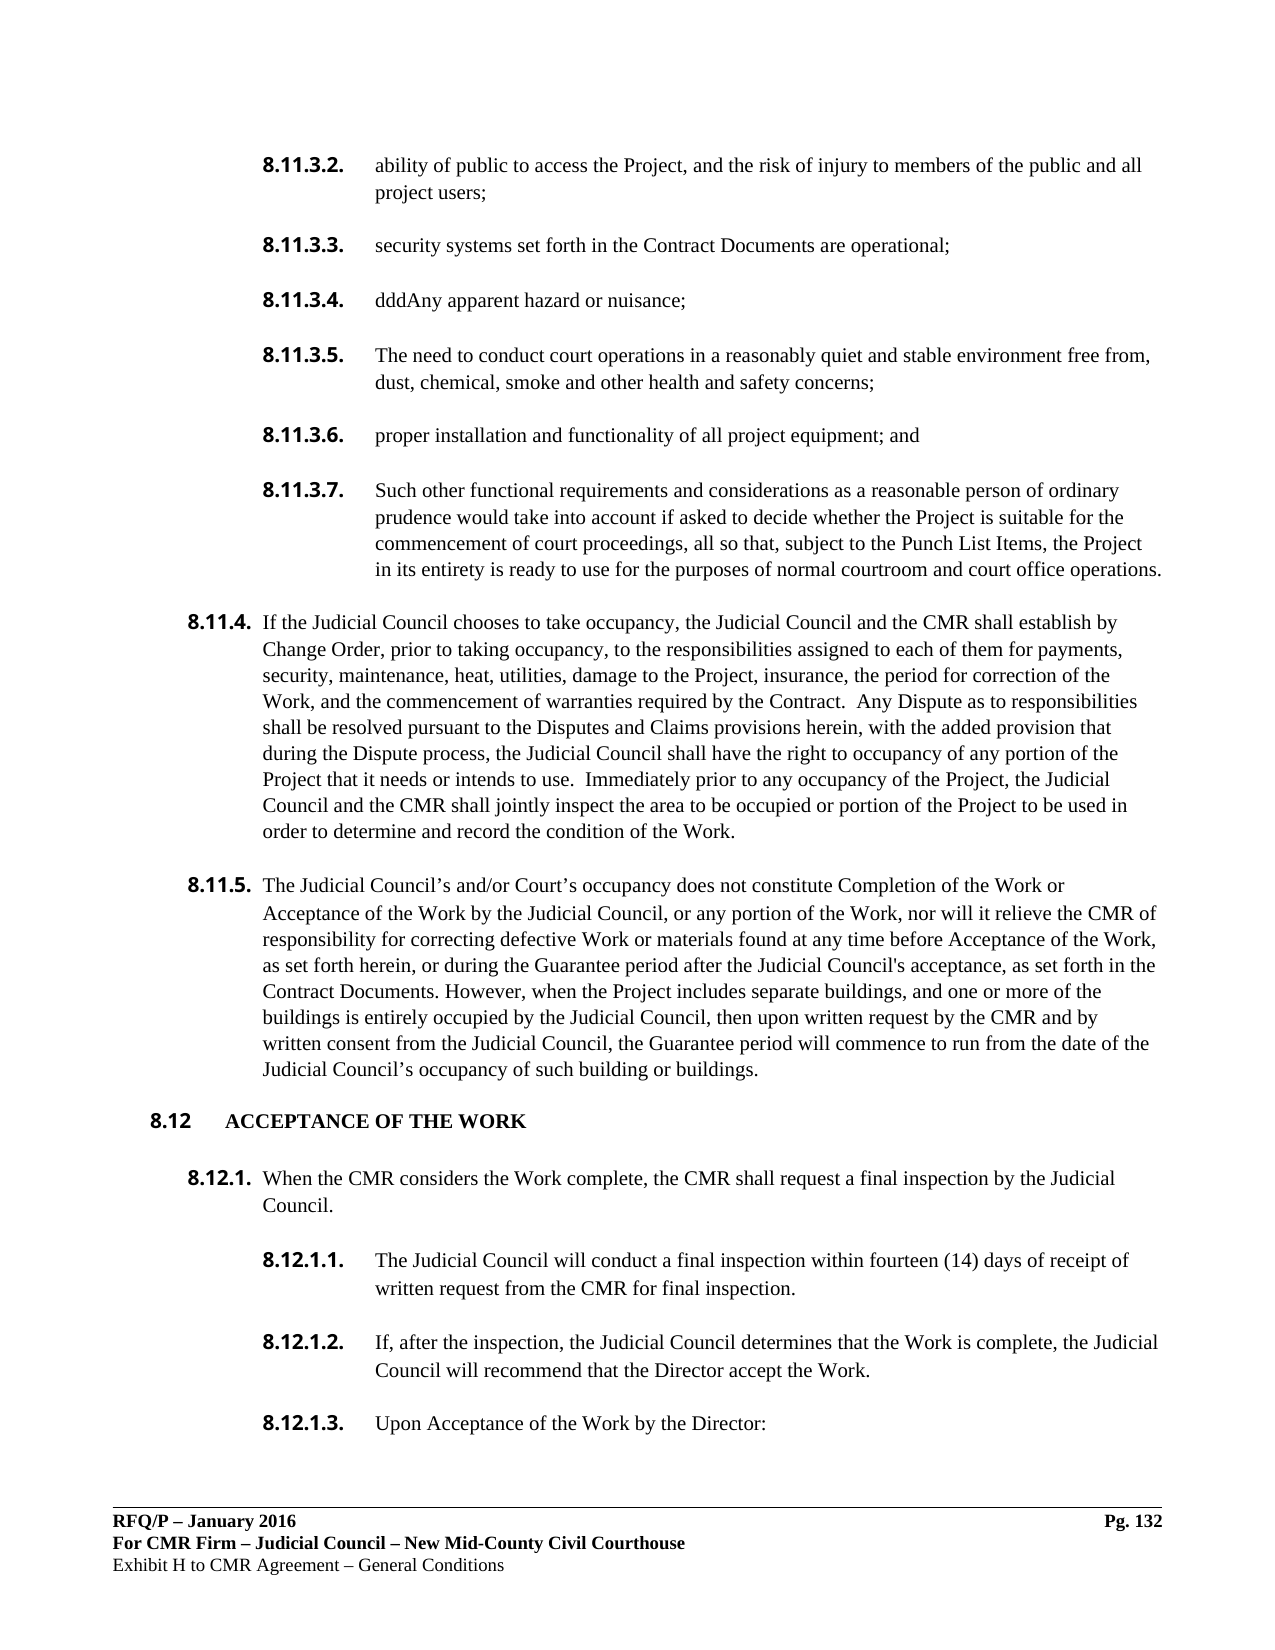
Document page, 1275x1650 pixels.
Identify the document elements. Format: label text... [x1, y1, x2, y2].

list Upon Acceptance of the Work by the Director: [262, 1408, 1162, 1436]
list ACCEPTANCE OF THE WORK [150, 1107, 1162, 1135]
list The need to conduct court operations in a reasonably quiet and stable environment free from, dust, chemical, smoke and other health and safety concerns; [262, 340, 1162, 394]
list security systems set forth in the Contract Documents are operational; [262, 230, 1162, 259]
list When the CMR considers the Work complete, the CMR shall request a final inspection by the Judicial Council. [187, 1163, 1162, 1217]
list dddAny apparent hazard or nuisance; [262, 285, 1162, 313]
list proper installation and functionality of all project equipment; and [262, 420, 1162, 448]
list The Judicial Council will conduct a final inspection within fourteen (14) days of receipt of written request from the CMR for final inspection. [262, 1245, 1162, 1300]
list Such other functional requirements and considerations as a reasonable person of ordinary prudence would take into account if asked to decide whether the Project is suitable for the commencement of court proceedings, all so that, subject to the Punch List Items, the Project in its entirety is ready to use for the purposes of normal courtroom and court office operations. [262, 475, 1162, 581]
list If the Judicial Council chooses to take occupancy, the Judicial Council and the CMR shall establish by Change Order, prior to taking occupancy, to the responsibilities assigned to each of them for payments, security, maintenance, heat, utilities, damage to the Project, insurance, the period for correction of the Work, and the commencement of warranties required by the Contract. Any Dispute as to responsibilities shall be resolved pursuant to the Disputes and Claims provisions herein, with the added provision that during the Dispute process, the Judicial Council shall have the right to occupancy of any portion of the Project that it needs or intends to use. Immediately prior to any occupancy of the Project, the Judicial Council and the CMR shall jointly inspect the area to be occupied or portion of the Project to be used in order to determine and record the condition of the Work. [187, 607, 1162, 843]
list If, after the inspection, the Judicial Council determines that the Work is complete, the Judicial Council will recommend that the Director accept the Work. [262, 1327, 1162, 1382]
list ability of public to access the Project, and the risk of injury to members of the public and all project users; [262, 150, 1162, 204]
list The Judicial Council’s and/or Court’s occupancy does not constitute Completion of the Work or Acceptance of the Work by the Judicial Council, or any portion of the Work, nor will it relieve the CMR of responsibility for correcting defective Work or materials found at any time before Acceptance of the Work, as set forth herein, or during the Guarantee period after the Judicial Council's acceptance, as set forth in the Contract Documents. However, when the Project includes separate buildings, and one or more of the buildings is entirely occupied by the Judicial Council, then upon written request by the CMR and by written consent from the Judicial Council, the Guarantee period will commence to run from the date of the Judicial Council’s occupancy of such building or buildings. [187, 871, 1162, 1081]
